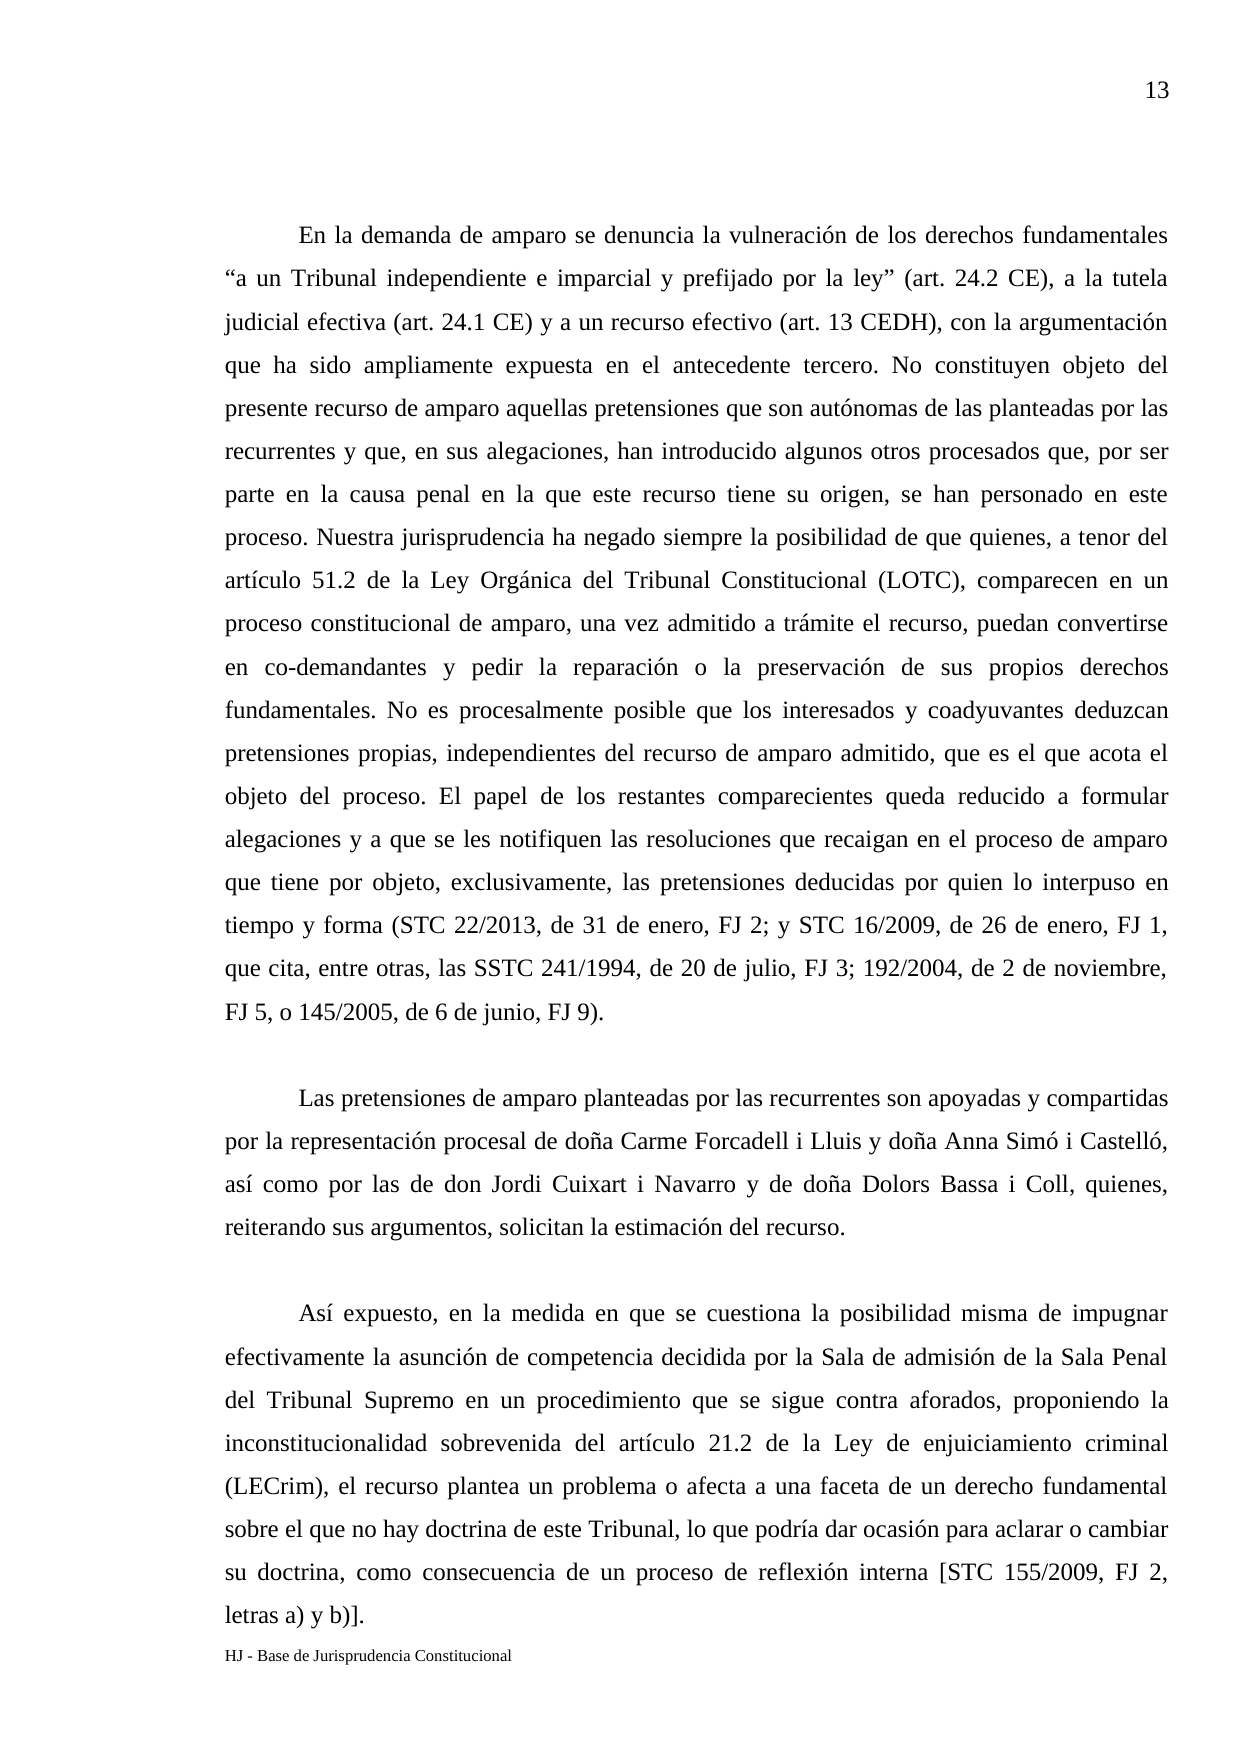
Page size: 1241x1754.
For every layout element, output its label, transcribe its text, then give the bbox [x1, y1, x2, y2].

text Las pretensiones de amparo planteadas por las recurrentes son apoyadas y compartidas por la representación procesal de doña Carme Forcadell i Lluis y doña Anna Simó i Castelló, así como por las de don Jordi Cuixart i Navarro y de doña Dolors Bassa i Coll, quienes, reiterando sus argumentos, solicitan la estimación del recurso. [224, 1083, 1169, 1241]
text Así expuesto, en la medida en que se cuestiona la posibilidad misma de impugnar efectivamente la asunción de competencia decidida por la Sala de admisión de la Sala Penal del Tribunal Supremo en un procedimiento que se sigue contra aforados, proponiendo la inconstitucionalidad sobrevenida del artículo 21.2 de la Ley de enjuiciamiento criminal (LECrim), el recurso plantea un problema o afecta a una faceta de un derecho fundamental sobre el que no hay doctrina de este Tribunal, lo que podría dar ocasión para aclarar o cambiar su doctrina, como consecuencia de un proceso de reflexión interna [STC 155/2009, FJ 2, letras a) y b)]. [224, 1298, 1169, 1629]
text En la demanda de amparo se denuncia la vulneración de los derechos fundamentales “a un Tribunal independiente e imparcial y prefijado por la ley” (art. 24.2 CE), a la tutela judicial efectiva (art. 24.1 CE) y a un recurso efectivo (art. 13 CEDH), con la argumentación que ha sido ampliamente expuesta en el antecedente tercero. No constituyen objeto del presente recurso de amparo aquellas pretensiones que son autónomas de las planteadas por las recurrentes y que, en sus alegaciones, han introducido algunos otros procesados que, por ser parte en la causa penal en la que este recurso tiene su origen, se han personado en este proceso. Nuestra jurisprudencia ha negado siempre la posibilidad de que quienes, a tenor del artículo 51.2 de la Ley Orgánica del Tribunal Constitucional (LOTC), comparecen en un proceso constitucional de amparo, una vez admitido a trámite el recurso, puedan convertirse en co-demandantes y pedir la reparación o la preservación de sus propios derechos fundamentales. No es procesalmente posible que los interesados y coadyuvantes deduzcan pretensiones propias, independientes del recurso de amparo admitido, que es el que acota el objeto del proceso. El papel de los restantes comparecientes queda reducido a formular alegaciones y a que se les notifiquen las resoluciones que recaigan en el proceso de amparo que tiene por objeto, exclusivamente, las pretensiones deducidas por quien lo interpuso en tiempo y forma (STC 22/2013, de 31 de enero, FJ 2; y STC 16/2009, de 26 de enero, FJ 1, que cita, entre otras, las SSTC 241/1994, de 20 de julio, FJ 3; 192/2004, de 2 de noviembre, FJ 5, o 145/2005, de 6 de junio, FJ 9). [224, 220, 1169, 1025]
